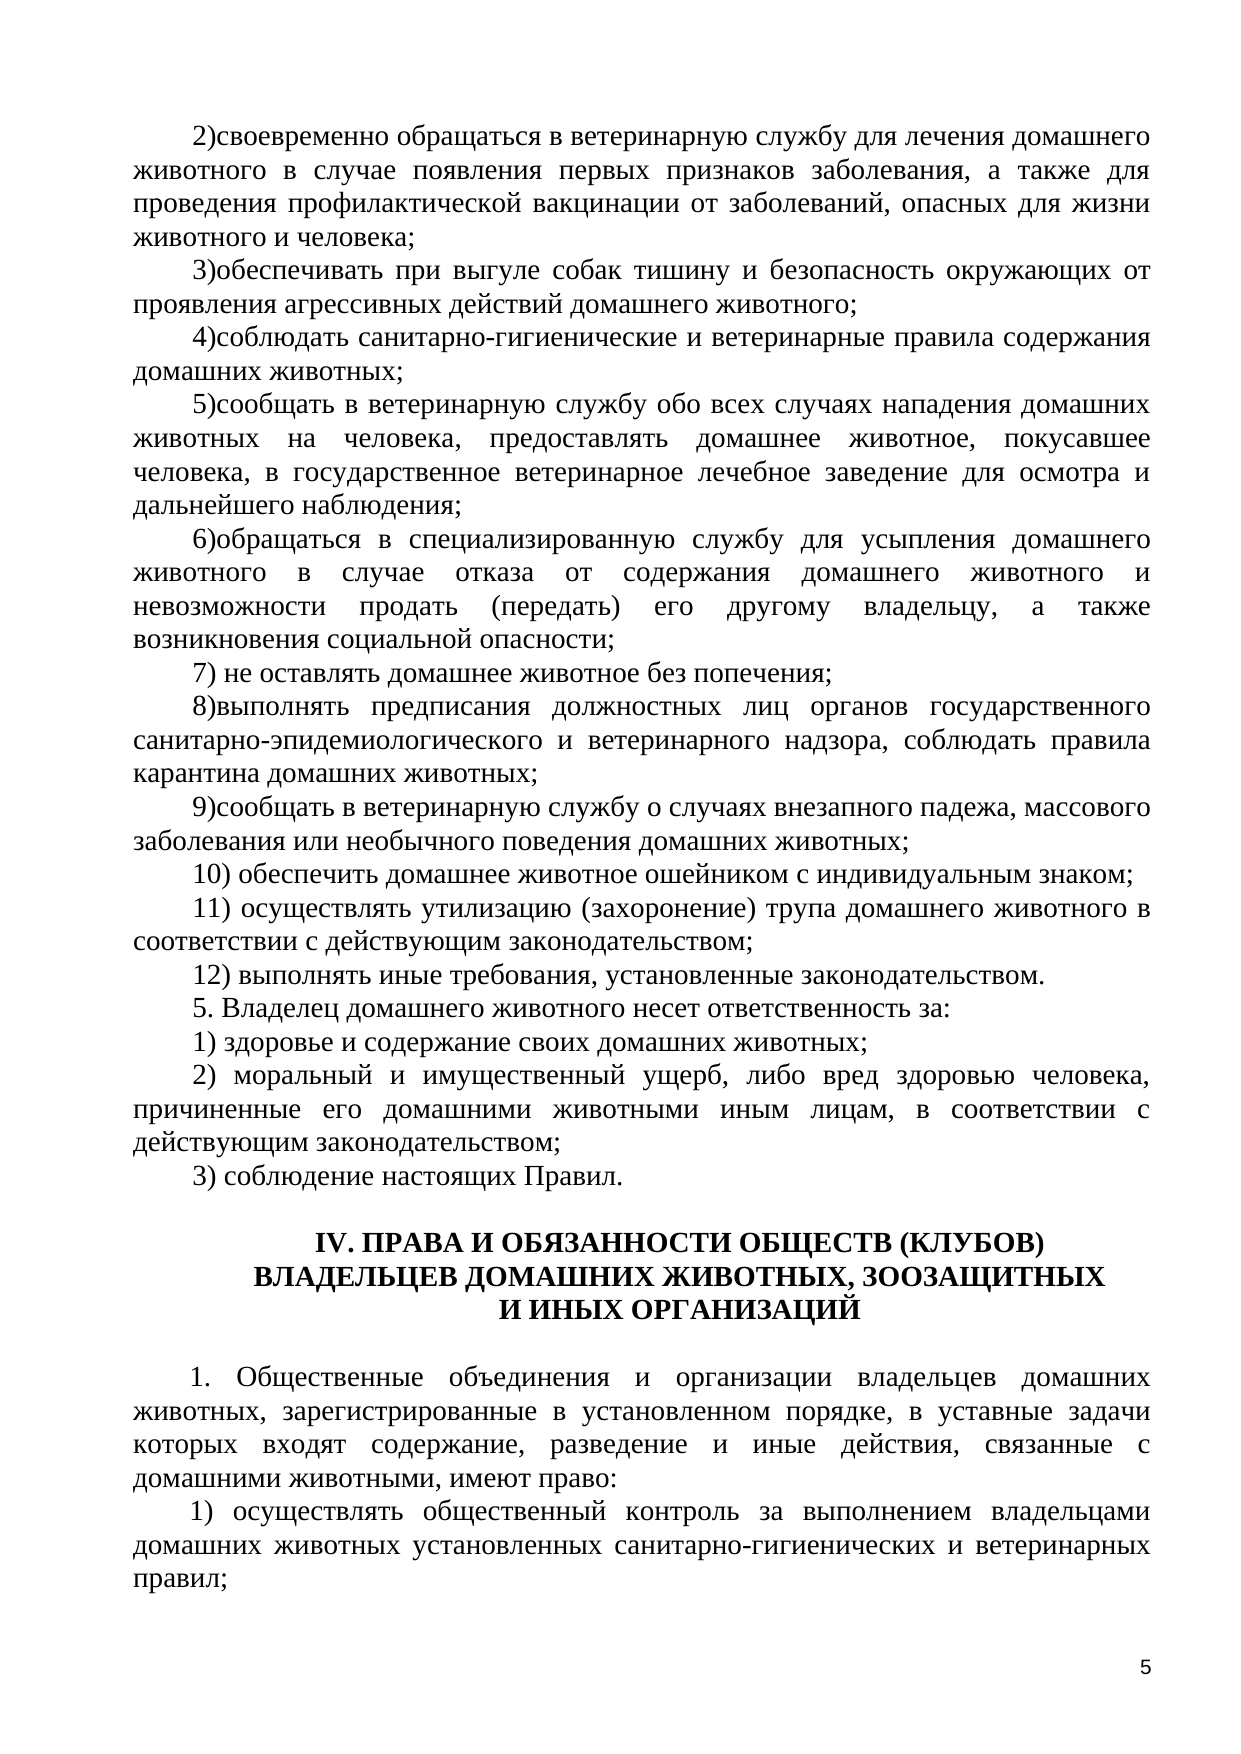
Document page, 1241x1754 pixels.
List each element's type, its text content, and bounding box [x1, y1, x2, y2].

text 5. Владелец домашнего животного несет ответственность за: [133, 990, 1151, 1024]
text 1) здоровье и содержание своих домашних животных; [133, 1024, 1151, 1057]
text 10) обеспечить домашнее животное ошейником с индивидуальным знаком; [133, 856, 1151, 890]
text 5)сообщать в ветеринарную службу обо всех случаях нападения домашних животных на человека, предоставлять домашнее животное, покусавшее человека, в государственное ветеринарное лечебное заведение для осмотра и дальнейшего наблюдения; [133, 387, 1151, 521]
text IV. ПРАВА И ОБЯЗАННОСТИ ОБЩЕСТВ (КЛУБОВ) [133, 1225, 1151, 1259]
text 1) осуществлять общественный контроль за выполнением владельцами домашних животных установленных санитарно-гигиенических и ветеринарных правил; [133, 1493, 1151, 1594]
text 2) моральный и имущественный ущерб, либо вред здоровью человека, причиненные его домашними животными иным лицам, в соответствии с действующим законодательством; [133, 1057, 1151, 1158]
text 3) соблюдение настоящих Правил. [133, 1158, 1151, 1192]
text И ИНЫХ ОРГАНИЗАЦИЙ [133, 1292, 1151, 1326]
text 2)своевременно обращаться в ветеринарную службу для лечения домашнего животного в случае появления первых признаков заболевания, а также для проведения профилактической вакцинации от заболеваний, опасных для жизни животного и человека; [133, 118, 1151, 252]
text 6)обращаться в специализированную службу для усыпления домашнего животного в случае отказа от содержания домашнего животного и невозможности продать (передать) его другому владельцу, а также возникновения социальной опасности; [133, 521, 1151, 655]
text 4)соблюдать санитарно-гигиенические и ветеринарные правила содержания домашних животных; [133, 319, 1151, 387]
text 3)обеспечивать при выгуле собак тишину и безопасность окружающих от проявления агрессивных действий домашнего животного; [133, 252, 1151, 319]
text 9)сообщать в ветеринарную службу о случаях внезапного падежа, массового заболевания или необычного поведения домашних животных; [133, 789, 1151, 856]
text 8)выполнять предписания должностных лиц органов государственного санитарно-эпидемиологического и ветеринарного надзора, соблюдать правила карантина домашних животных; [133, 688, 1151, 789]
text 12) выполнять иные требования, установленные законодательством. [133, 957, 1151, 990]
text 1. Общественные объединения и организации владельцев домашних животных, зарегистрированные в установленном порядке, в уставные задачи которых входят содержание, разведение и иные действия, связанные с домашними животными, имеют право: [133, 1359, 1151, 1493]
text ВЛАДЕЛЬЦЕВ ДОМАШНИХ ЖИВОТНЫХ, ЗООЗАЩИТНЫХ [133, 1259, 1151, 1292]
text 11) осуществлять утилизацию (захоронение) трупа домашнего животного в соответствии с действующим законодательством; [133, 890, 1151, 957]
text 7) не оставлять домашнее животное без попечения; [133, 655, 1151, 688]
